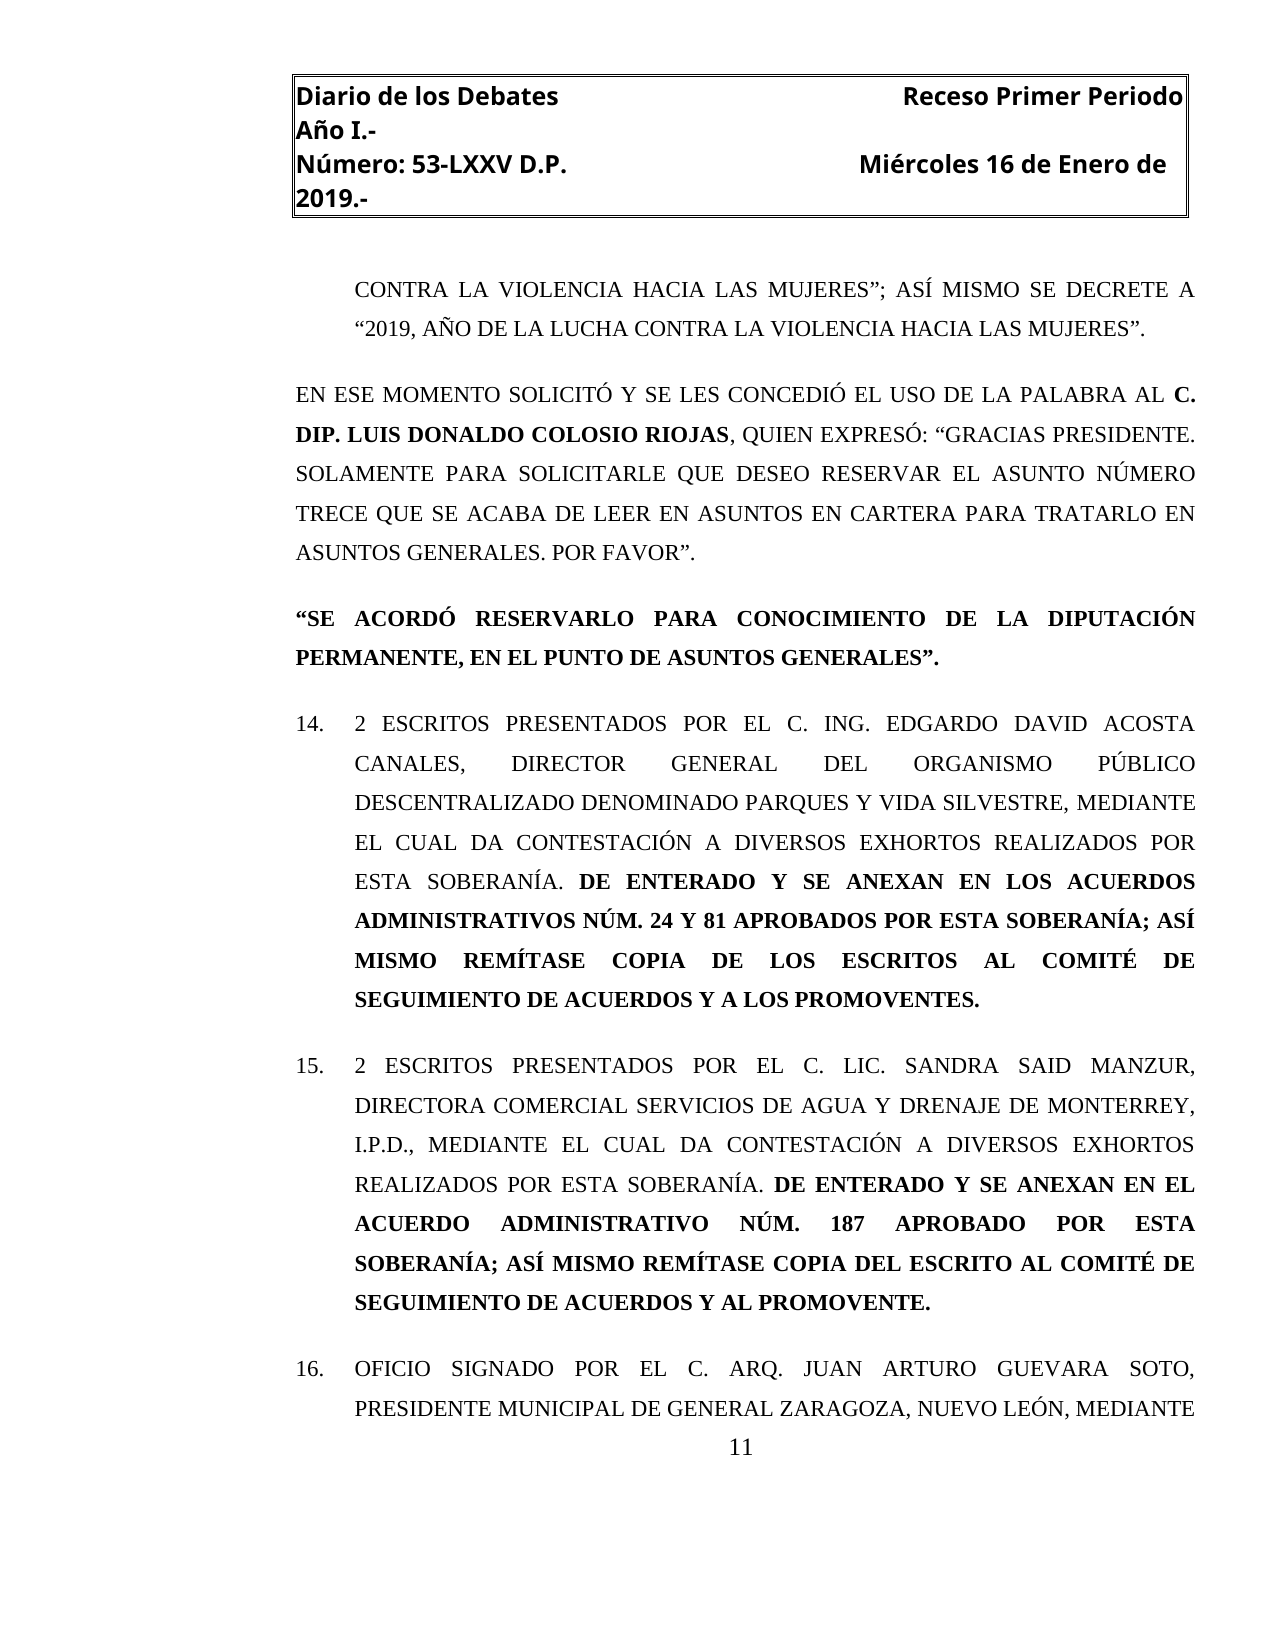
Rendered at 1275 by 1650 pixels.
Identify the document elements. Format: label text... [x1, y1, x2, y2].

list 2 ESCRITOS PRESENTADOS POR EL C. LIC. SANDRA SAID MANZUR, DIRECTORA COMERCIAL SERVICIOS DE AGUA Y DRENAJE DE MONTERREY, I.P.D., MEDIANTE EL CUAL DA CONTESTACIÓN A DIVERSOS EXHORTOS REALIZADOS POR ESTA SOBERANÍA. DE ENTERADO Y SE ANEXAN EN EL ACUERDO ADMINISTRATIVO NÚM. 187 APROBADO POR ESTA SOBERANÍA; ASÍ MISMO REMÍTASE COPIA DEL ESCRITO AL COMITÉ DE SEGUIMIENTO DE ACUERDOS Y AL PROMOVENTE. [295, 1052, 1196, 1316]
list 2 ESCRITOS PRESENTADOS POR EL C. ING. EDGARDO DAVID ACOSTA CANALES, DIRECTOR GENERAL DEL ORGANISMO PÚBLICO DESCENTRALIZADO DENOMINADO PARQUES Y VIDA SILVESTRE, MEDIANTE EL CUAL DA CONTESTACIÓN A DIVERSOS EXHORTOS REALIZADOS POR ESTA SOBERANÍA. DE ENTERADO Y SE ANEXAN EN LOS ACUERDOS ADMINISTRATIVOS NÚM. 24 Y 81 APROBADOS POR ESTA SOBERANÍA; ASÍ MISMO REMÍTASE COPIA DE LOS ESCRITOS AL COMITÉ DE SEGUIMIENTO DE ACUERDOS Y A LOS PROMOVENTES. [295, 710, 1196, 1013]
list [295, 1355, 1196, 1421]
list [295, 276, 1196, 342]
text “SE ACORDÓ RESERVARLO PARA CONOCIMIENTO DE LA DIPUTACIÓN PERMANENTE, EN EL PUNTO DE ASUNTOS GENERALES”. [295, 605, 1196, 671]
text EN ESE MOMENTO SOLICITÓ Y SE LES CONCEDIÓ EL USO DE LA PALABRA AL C. DIP. LUIS DONALDO COLOSIO RIOJAS, QUIEN EXPRESÓ: “GRACIAS PRESIDENTE. SOLAMENTE PARA SOLICITARLE QUE DESEO RESERVAR EL ASUNTO NÚMERO TRECE QUE SE ACABA DE LEER EN ASUNTOS EN CARTERA PARA TRATARLO EN ASUNTOS GENERALES. POR FAVOR”. [295, 381, 1196, 565]
